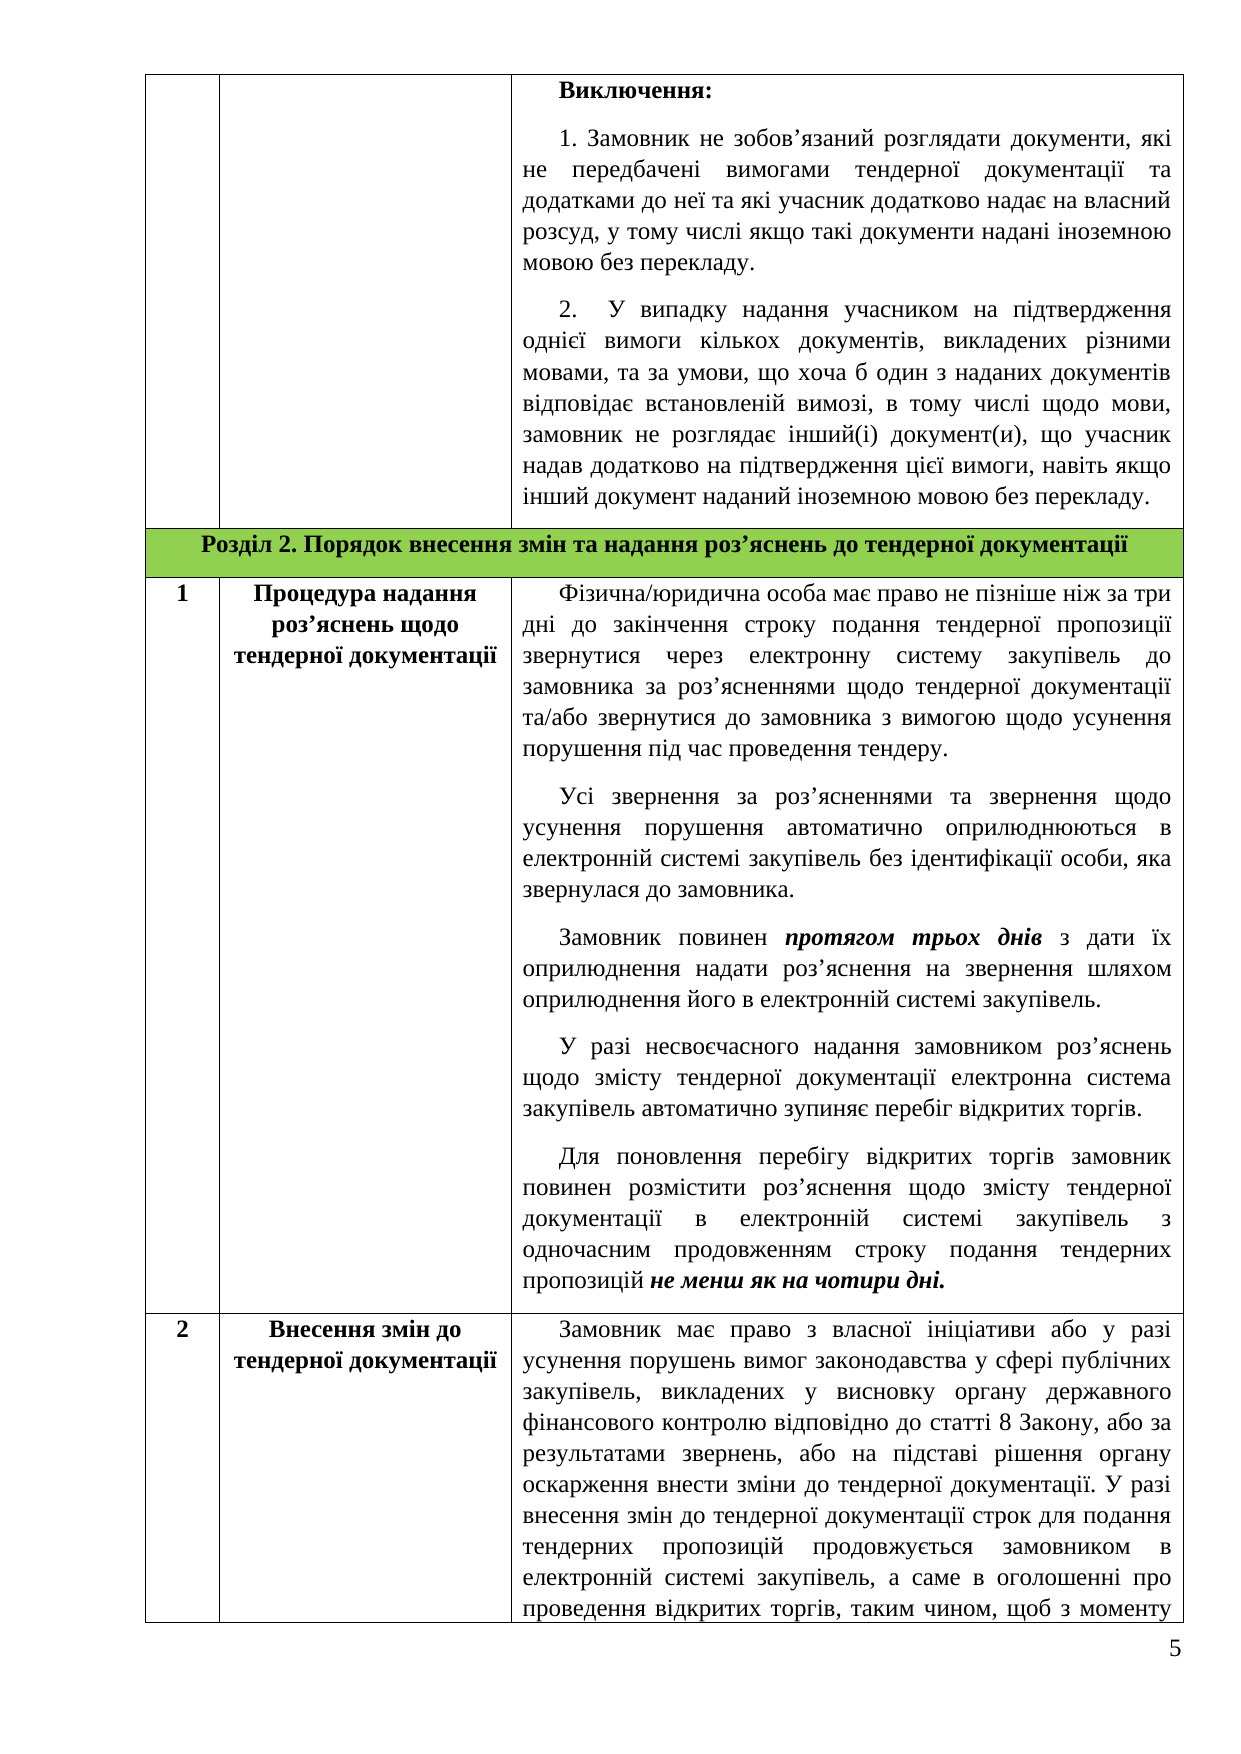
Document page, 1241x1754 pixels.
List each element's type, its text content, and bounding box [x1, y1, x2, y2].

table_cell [512, 75, 1183, 528]
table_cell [220, 1314, 511, 1622]
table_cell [512, 1314, 1183, 1622]
table_cell 7 [146, 75, 219, 528]
table_cell 2 [146, 1314, 219, 1622]
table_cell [220, 75, 511, 528]
table_cell Процедура надання роз’яснень щодо тендерної документації [220, 578, 511, 1313]
table_cell 1 [146, 578, 219, 1313]
table_cell Фізична/юридична особа має право не пізніше ніж за три дні до закінчення строку подання тендерної пропозиції звернутися через електронну систему закупівель до замовника за роз’ясненнями щодо тендерної документації та/або звернутися до замовника з вимогою щодо усунення порушення під час проведення тендеру. Усі звернення за роз’ясненнями та звернення щодо усунення порушення автоматично оприлюднюються в електронній системі закупівель без ідентифікації особи, яка звернулася до замовника. Замовник повинен протягом трьох днів з дати їх оприлюднення надати роз’яснення на звернення шляхом оприлюднення його в електронній системі закупівель. У разі несвоєчасного надання замовником роз’яснень щодо змісту тендерної документації електронна система закупівель автоматично зупиняє перебіг відкритих торгів. Для поновлення перебігу відкритих торгів замовник повинен розмістити роз’яснення щодо змісту тендерної документації в електронній системі закупівель з одночасним продовженням строку подання тендерних пропозицій не менш як на чотири дні. [512, 578, 1183, 1313]
table_cell Розділ 2. Порядок внесення змін та надання роз’яснень до тендерної документації [146, 529, 1183, 577]
